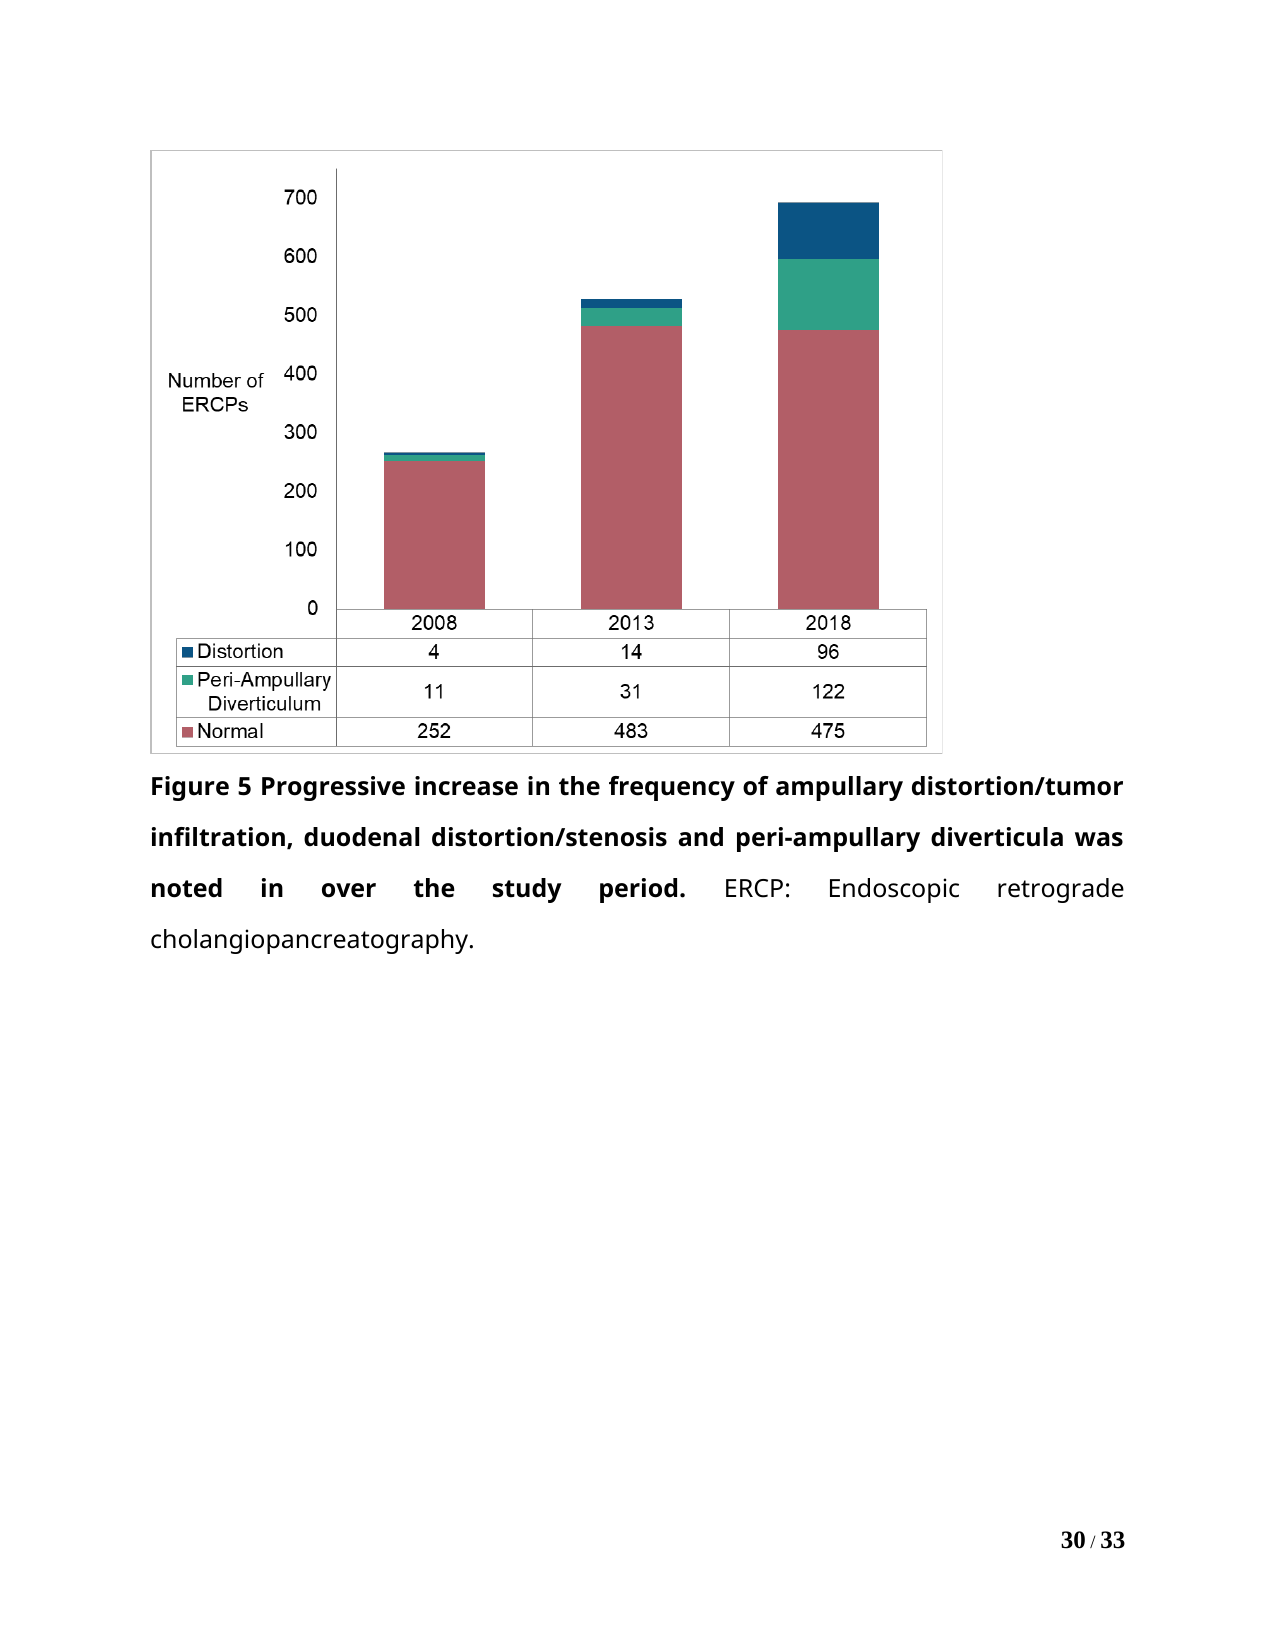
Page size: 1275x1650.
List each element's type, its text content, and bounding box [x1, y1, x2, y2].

picture [150, 150, 943, 754]
text Figure 5 Progressive increase in the frequency of ampullary distortion/tumor infiltration, duodenal distortion/stenosis and peri-ampullary diverticula was noted in over the study period. ERCP: Endoscopic retrograde cholangiopancreatography. [150, 768, 1125, 955]
